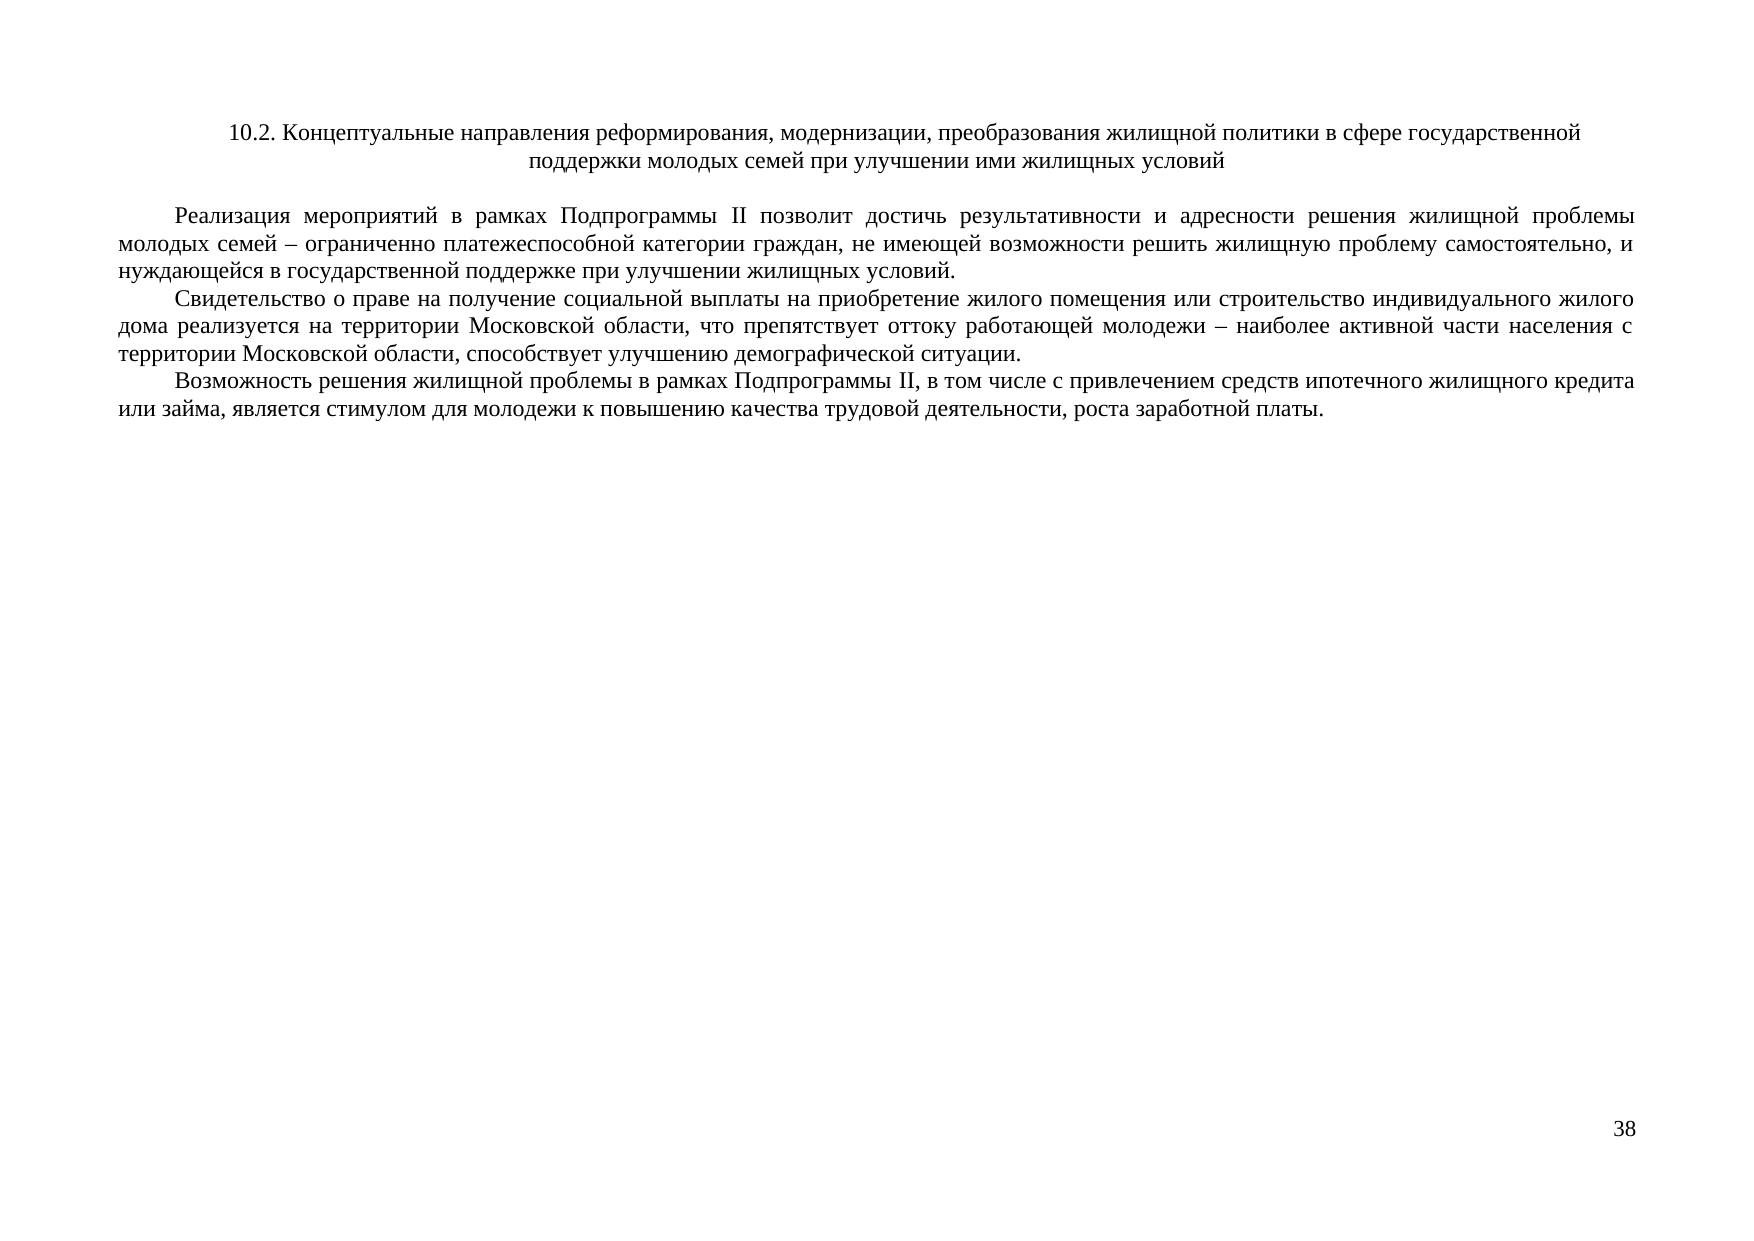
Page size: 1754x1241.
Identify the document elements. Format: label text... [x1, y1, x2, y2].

text Реализация мероприятий в рамках Подпрограммы II позволит достичь результативности и адресности решения жилищной проблемы молодых семей – ограниченно платежеспособной категории граждан, не имеющей возможности решить жилищную проблему самостоятельно, и нуждающейся в государственной поддержке при улучшении жилищных условий. [118, 201, 1636, 284]
text 10.2. Концептуальные направления реформирования, модернизации, преобразования жилищной политики в сфере государственной поддержки молодых семей при улучшении ими жилищных условий [118, 118, 1636, 173]
text Возможность решения жилищной проблемы в рамках Подпрограммы II, в том числе с привлечением средств ипотечного жилищного кредита или займа, является стимулом для молодежи к повышению качества трудовой деятельности, роста заработной платы. [118, 367, 1636, 422]
text Свидетельство о праве на получение социальной выплаты на приобретение жилого помещения или строительство индивидуального жилого дома реализуется на территории Московской области, что препятствует оттоку работающей молодежи – наиболее активной части населения с территории Московской области, способствует улучшению демографической ситуации. [118, 284, 1636, 367]
